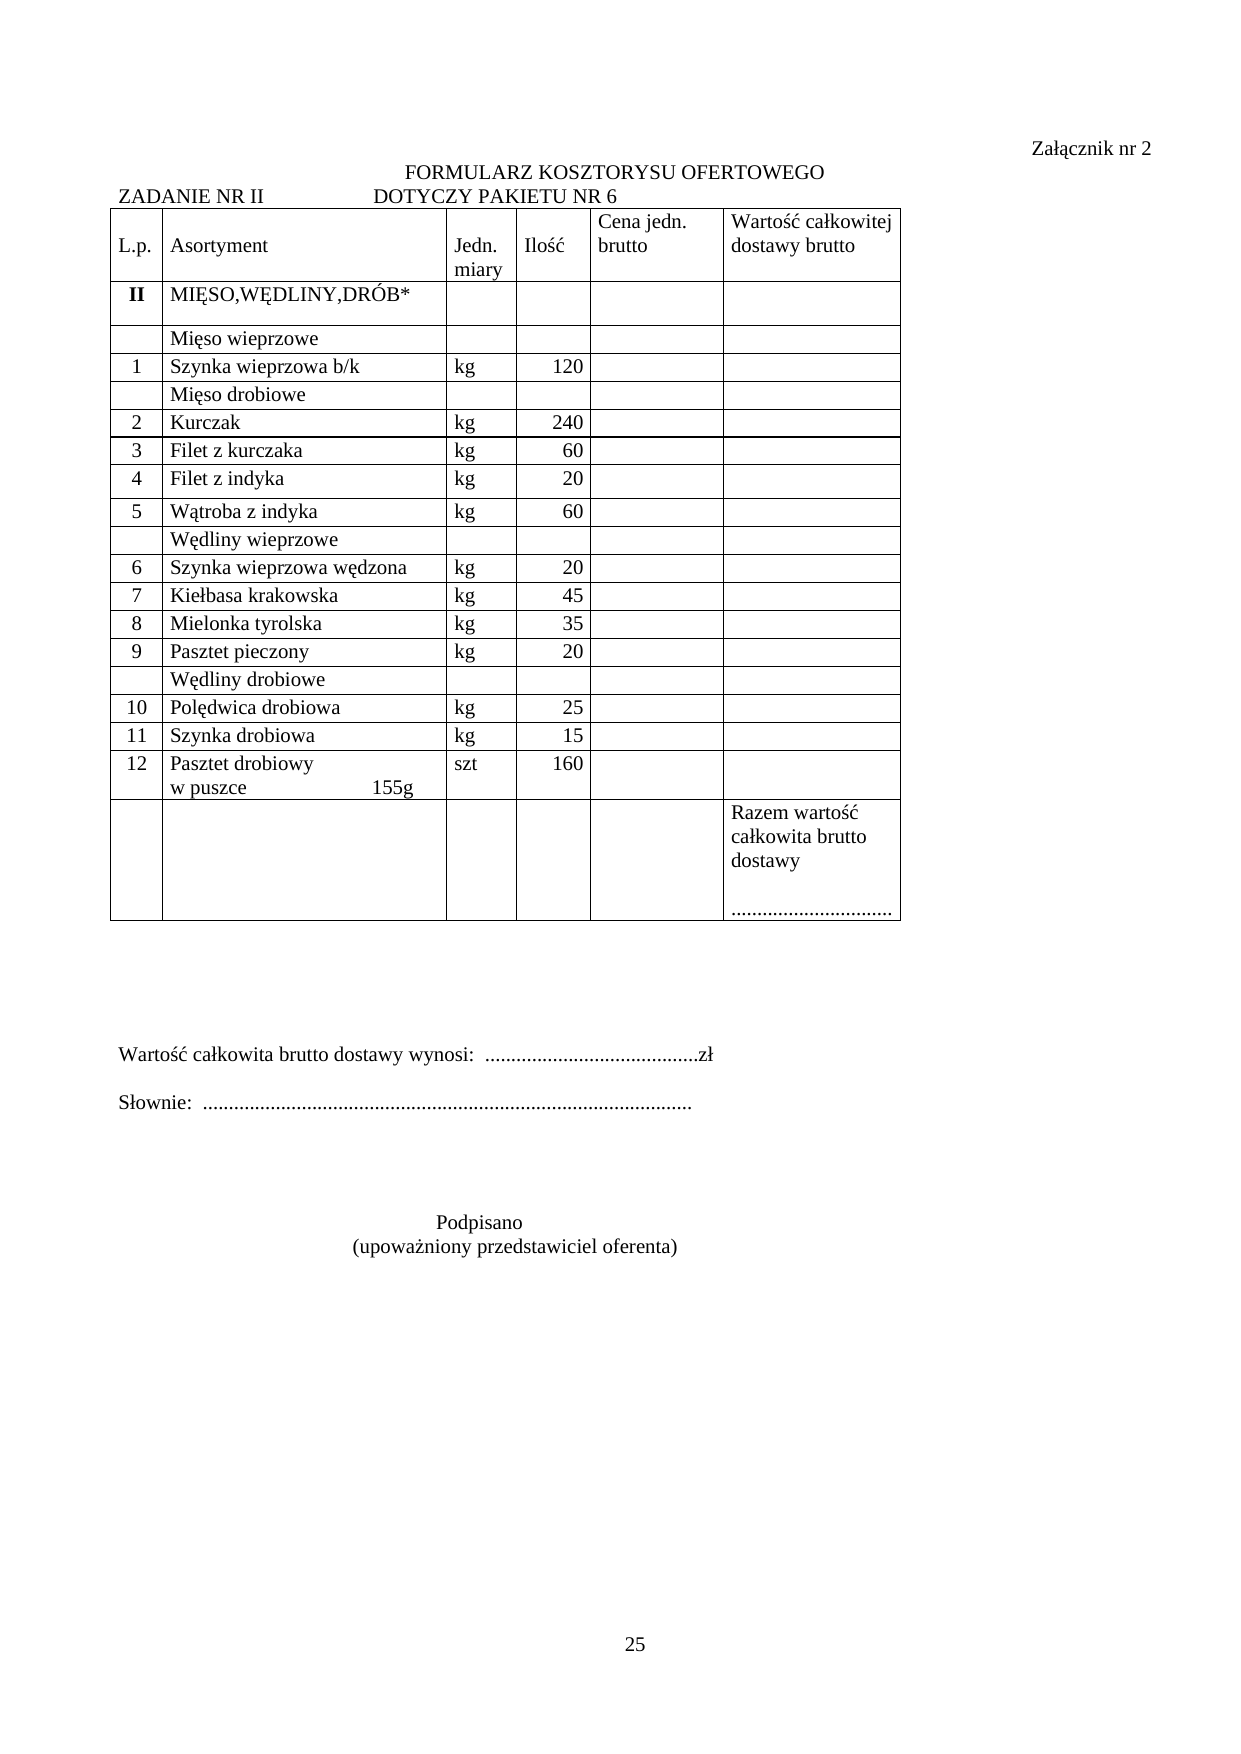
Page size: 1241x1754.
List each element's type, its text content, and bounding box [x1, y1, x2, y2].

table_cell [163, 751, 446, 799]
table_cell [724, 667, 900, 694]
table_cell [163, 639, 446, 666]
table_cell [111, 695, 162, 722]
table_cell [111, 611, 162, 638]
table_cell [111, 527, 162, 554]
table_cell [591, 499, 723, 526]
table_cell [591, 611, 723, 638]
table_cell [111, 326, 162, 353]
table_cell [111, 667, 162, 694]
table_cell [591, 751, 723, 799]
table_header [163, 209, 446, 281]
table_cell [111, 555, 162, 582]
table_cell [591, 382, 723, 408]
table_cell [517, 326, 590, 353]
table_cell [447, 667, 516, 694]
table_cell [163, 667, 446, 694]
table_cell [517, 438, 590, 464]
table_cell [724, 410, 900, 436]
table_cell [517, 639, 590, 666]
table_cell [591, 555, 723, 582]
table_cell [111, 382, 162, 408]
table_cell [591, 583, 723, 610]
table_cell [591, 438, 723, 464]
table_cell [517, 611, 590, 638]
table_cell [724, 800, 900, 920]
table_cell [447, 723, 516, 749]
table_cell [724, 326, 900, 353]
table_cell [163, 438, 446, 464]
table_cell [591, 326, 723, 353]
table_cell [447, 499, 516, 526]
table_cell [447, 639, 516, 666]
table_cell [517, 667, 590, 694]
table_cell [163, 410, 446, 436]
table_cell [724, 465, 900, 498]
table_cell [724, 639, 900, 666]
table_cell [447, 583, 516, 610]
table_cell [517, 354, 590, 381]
text Podpisano [118, 1210, 1152, 1234]
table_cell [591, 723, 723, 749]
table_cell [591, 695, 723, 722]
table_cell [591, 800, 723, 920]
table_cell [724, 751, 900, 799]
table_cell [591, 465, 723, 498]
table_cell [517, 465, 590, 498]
text Załącznik nr 2 [118, 136, 1152, 160]
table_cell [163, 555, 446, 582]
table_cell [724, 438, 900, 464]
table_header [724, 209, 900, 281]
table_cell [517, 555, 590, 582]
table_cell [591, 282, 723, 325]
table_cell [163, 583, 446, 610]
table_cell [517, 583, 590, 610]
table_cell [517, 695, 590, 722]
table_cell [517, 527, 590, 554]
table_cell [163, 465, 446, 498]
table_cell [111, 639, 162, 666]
text Wartość całkowita brutto dostawy wynosi: .........................................zł [118, 1041, 1152, 1066]
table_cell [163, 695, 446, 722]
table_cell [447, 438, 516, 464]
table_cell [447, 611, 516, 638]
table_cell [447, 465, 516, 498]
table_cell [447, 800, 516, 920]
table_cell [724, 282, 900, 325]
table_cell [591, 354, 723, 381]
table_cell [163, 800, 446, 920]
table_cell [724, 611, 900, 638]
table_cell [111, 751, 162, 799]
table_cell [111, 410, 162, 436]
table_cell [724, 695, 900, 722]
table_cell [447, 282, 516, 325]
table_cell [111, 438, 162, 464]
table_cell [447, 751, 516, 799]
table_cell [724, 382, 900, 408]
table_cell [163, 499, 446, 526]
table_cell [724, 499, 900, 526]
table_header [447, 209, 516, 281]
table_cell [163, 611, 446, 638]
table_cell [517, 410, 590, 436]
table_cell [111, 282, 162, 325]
text Słownie: .............................................................................................. [118, 1089, 1152, 1114]
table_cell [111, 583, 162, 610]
text FORMULARZ KOSZTORYSU OFERTOWEGO ZADANIE NR II DOTYCZY PAKIETU NR 6 [118, 160, 1152, 208]
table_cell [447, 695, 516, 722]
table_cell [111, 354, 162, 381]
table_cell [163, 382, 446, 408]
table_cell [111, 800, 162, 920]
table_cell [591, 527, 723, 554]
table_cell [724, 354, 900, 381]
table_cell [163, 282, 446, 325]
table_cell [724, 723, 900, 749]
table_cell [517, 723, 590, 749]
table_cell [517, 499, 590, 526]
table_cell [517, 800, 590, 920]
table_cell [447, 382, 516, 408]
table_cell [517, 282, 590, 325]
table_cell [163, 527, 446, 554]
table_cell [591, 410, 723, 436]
text (upoważniony przedstawiciel oferenta) [118, 1234, 1152, 1258]
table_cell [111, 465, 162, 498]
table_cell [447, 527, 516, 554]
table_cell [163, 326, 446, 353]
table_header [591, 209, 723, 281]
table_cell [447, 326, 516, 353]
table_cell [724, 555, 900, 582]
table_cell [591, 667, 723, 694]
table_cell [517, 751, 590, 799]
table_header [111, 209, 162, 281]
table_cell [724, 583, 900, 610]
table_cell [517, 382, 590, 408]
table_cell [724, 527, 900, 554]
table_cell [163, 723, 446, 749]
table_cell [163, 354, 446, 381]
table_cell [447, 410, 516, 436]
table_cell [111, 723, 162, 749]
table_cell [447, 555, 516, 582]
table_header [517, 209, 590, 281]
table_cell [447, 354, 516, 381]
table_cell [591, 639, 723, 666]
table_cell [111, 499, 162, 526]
